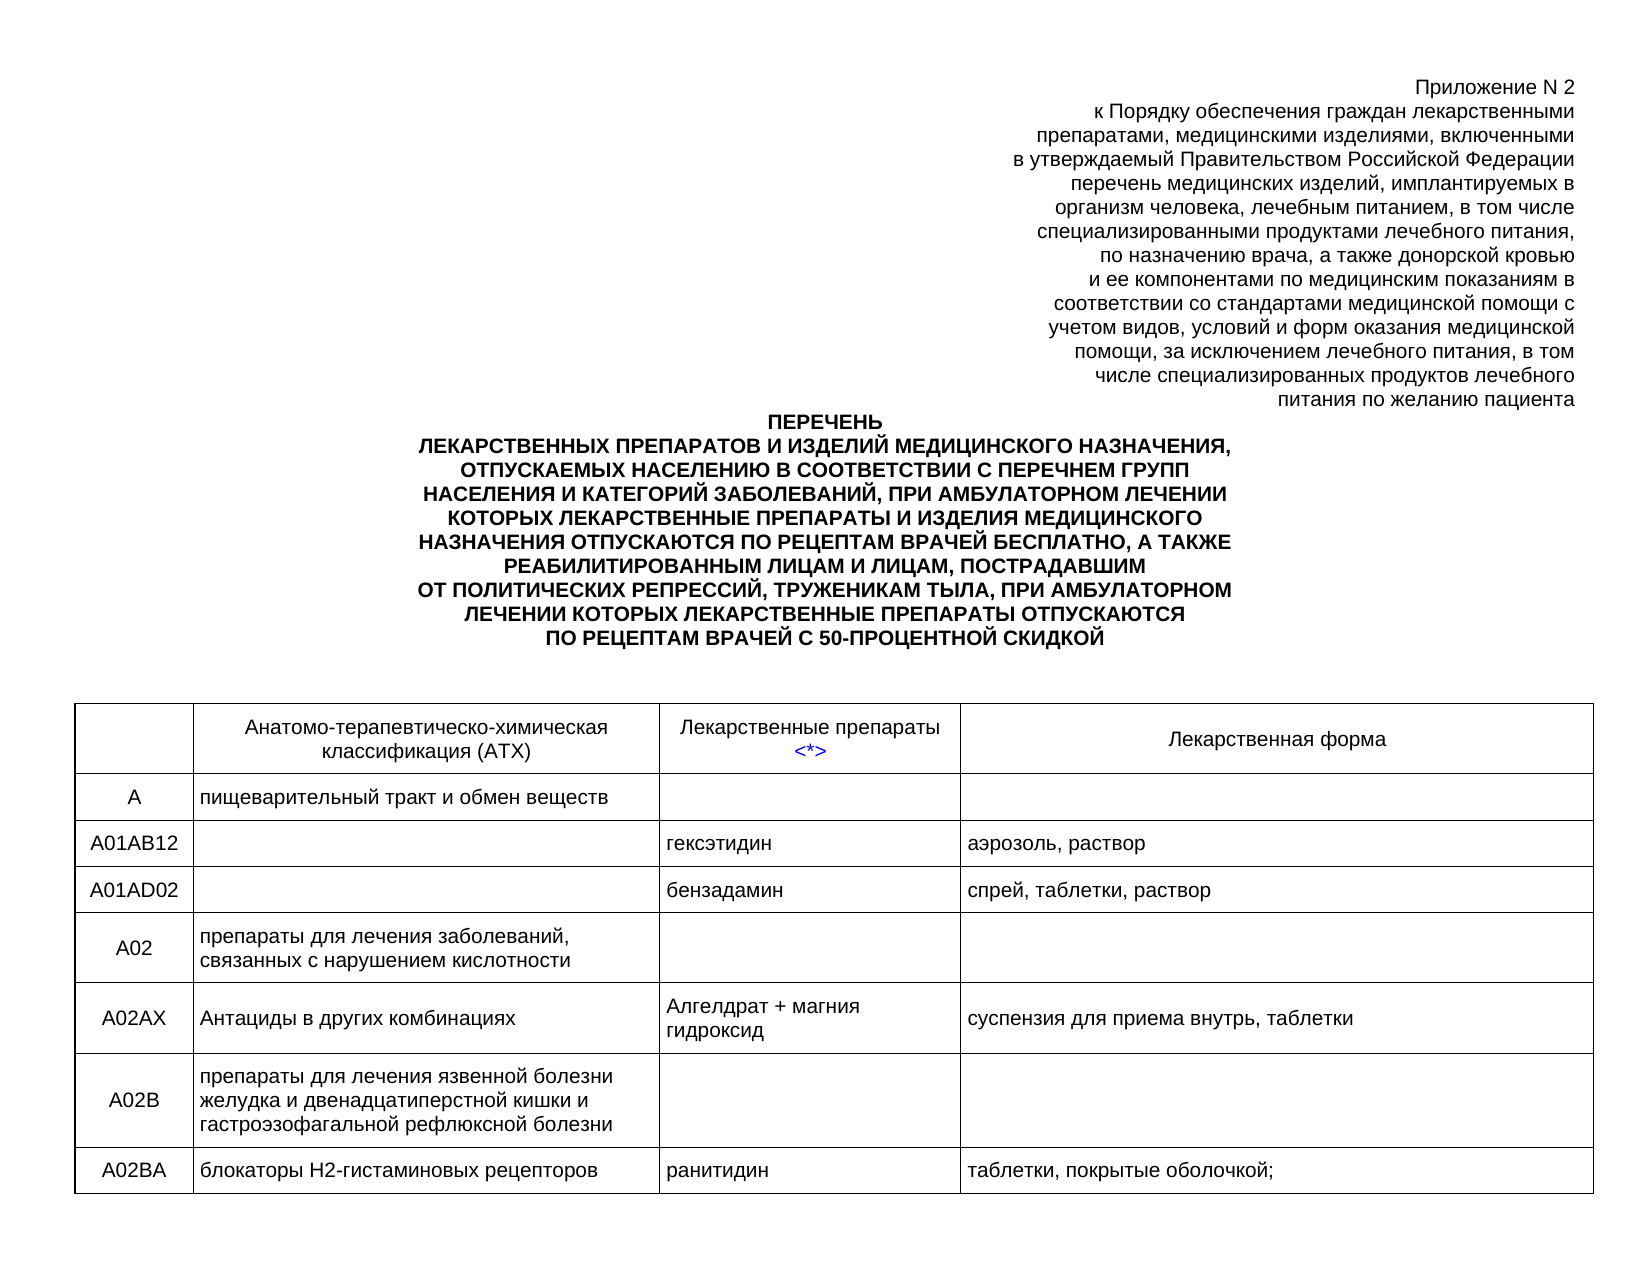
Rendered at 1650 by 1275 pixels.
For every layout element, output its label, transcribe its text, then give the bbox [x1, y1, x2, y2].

table_cell бензадамин [660, 867, 960, 912]
text ПО РЕЦЕПТАМ ВРАЧЕЙ С 50-ПРОЦЕНТНОЙ СКИДКОЙ [75, 626, 1575, 650]
table_cell A02АХ [76, 983, 193, 1052]
table_header Лекарственные препараты <*> [660, 704, 960, 773]
table_cell суспензия для приема внутрь, таблетки [961, 983, 1593, 1052]
text питания по желанию пациента [75, 386, 1575, 410]
text ОТПУСКАЕМЫХ НАСЕЛЕНИЮ В СООТВЕТСТВИИ С ПЕРЕЧНЕМ ГРУПП [75, 458, 1575, 482]
table_header Лекарственная форма [961, 704, 1593, 773]
text учетом видов, условий и форм оказания медицинской [75, 314, 1575, 338]
text РЕАБИЛИТИРОВАННЫМ ЛИЦАМ И ЛИЦАМ, ПОСТРАДАВШИМ [75, 554, 1575, 578]
table_cell препараты для лечения язвенной болезни желудка и двенадцатиперстной кишки и гастроэзофагальной рефлюксной болезни [194, 1054, 659, 1147]
text соответствии со стандартами медицинской помощи с [75, 291, 1575, 314]
table_cell Алгелдрат + магния гидроксид [660, 983, 960, 1052]
text перечень медицинских изделий, имплантируемых в [75, 171, 1575, 195]
table_cell [961, 1054, 1593, 1147]
text НАЗНАЧЕНИЯ ОТПУСКАЮТСЯ ПО РЕЦЕПТАМ ВРАЧЕЙ БЕСПЛАТНО, А ТАКЖЕ [75, 530, 1575, 554]
table_cell [194, 821, 659, 866]
text препаратами, медицинскими изделиями, включенными [75, 123, 1575, 147]
table_cell аэрозоль, раствор [961, 821, 1593, 866]
text по назначению врача, а также донорской кровью [75, 243, 1575, 267]
text ЛЕЧЕНИИ КОТОРЫХ ЛЕКАРСТВЕННЫЕ ПРЕПАРАТЫ ОТПУСКАЮТСЯ [75, 602, 1575, 626]
table_cell [660, 774, 960, 819]
table_cell [660, 913, 960, 982]
text ОТ ПОЛИТИЧЕСКИХ РЕПРЕССИЙ, ТРУЖЕНИКАМ ТЫЛА, ПРИ АМБУЛАТОРНОМ [75, 578, 1575, 602]
table_cell [961, 774, 1593, 819]
table_cell A01AD02 [76, 867, 193, 912]
table_cell ранитидин [660, 1148, 960, 1193]
text помощи, за исключением лечебного питания, в том [75, 338, 1575, 362]
table_cell А [76, 774, 193, 819]
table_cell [961, 1148, 1593, 1193]
text специализированными продуктами лечебного питания, [75, 219, 1575, 243]
text НАСЕЛЕНИЯ И КАТЕГОРИЙ ЗАБОЛЕВАНИЙ, ПРИ АМБУЛАТОРНОМ ЛЕЧЕНИИ [75, 482, 1575, 506]
table_cell A02B [76, 1054, 193, 1147]
text Приложение N 2 [75, 75, 1575, 99]
table_cell [194, 867, 659, 912]
table_cell пищеварительный тракт и обмен веществ [194, 774, 659, 819]
table_cell A02 [76, 913, 193, 982]
table_cell гексэтидин [660, 821, 960, 866]
text к Порядку обеспечения граждан лекарственными [75, 99, 1575, 123]
table_cell [961, 913, 1593, 982]
text в утверждаемый Правительством Российской Федерации [75, 147, 1575, 171]
table_cell спрей, таблетки, раствор [961, 867, 1593, 912]
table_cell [194, 1148, 659, 1193]
table_cell A01AB12 [76, 821, 193, 866]
text КОТОРЫХ ЛЕКАРСТВЕННЫЕ ПРЕПАРАТЫ И ИЗДЕЛИЯ МЕДИЦИНСКОГО [75, 506, 1575, 530]
text организм человека, лечебным питанием, в том числе [75, 195, 1575, 219]
table_header [76, 704, 193, 773]
text ЛЕКАРСТВЕННЫХ ПРЕПАРАТОВ И ИЗДЕЛИЙ МЕДИЦИНСКОГО НАЗНАЧЕНИЯ, [75, 434, 1575, 458]
table_cell препараты для лечения заболеваний, связанных с нарушением кислотности [194, 913, 659, 982]
table_cell A02BA [76, 1148, 193, 1193]
text ПЕРЕЧЕНЬ [75, 410, 1575, 434]
table_cell Антациды в других комбинациях [194, 983, 659, 1052]
text числе специализированных продуктов лечебного [75, 362, 1575, 386]
table_cell [660, 1054, 960, 1147]
text и ее компонентами по медицинским показаниям в [75, 267, 1575, 291]
table_header Анатомо-терапевтическо-химическая классификация (АТХ) [194, 704, 659, 773]
